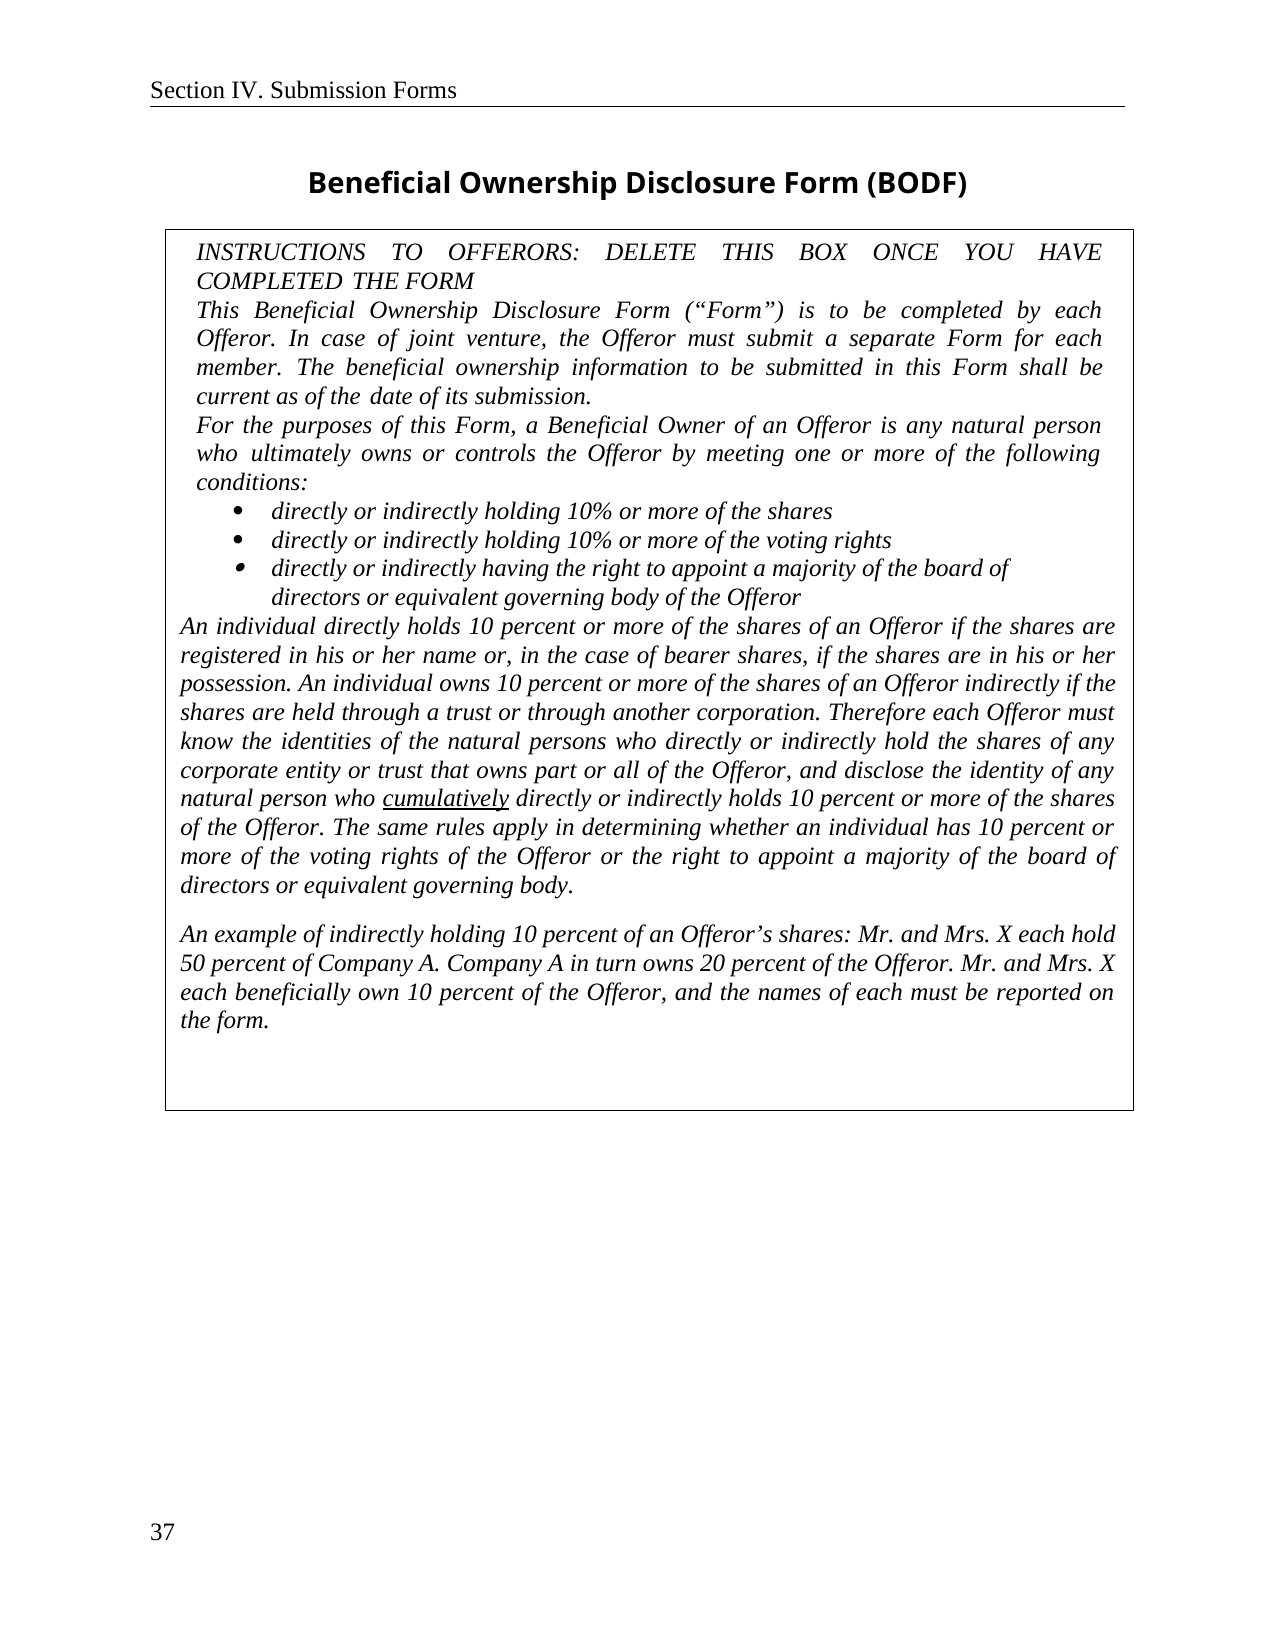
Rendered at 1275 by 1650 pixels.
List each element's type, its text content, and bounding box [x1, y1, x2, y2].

subtitle Beneficial Ownership Disclosure Form (BODF) [150, 162, 1125, 202]
